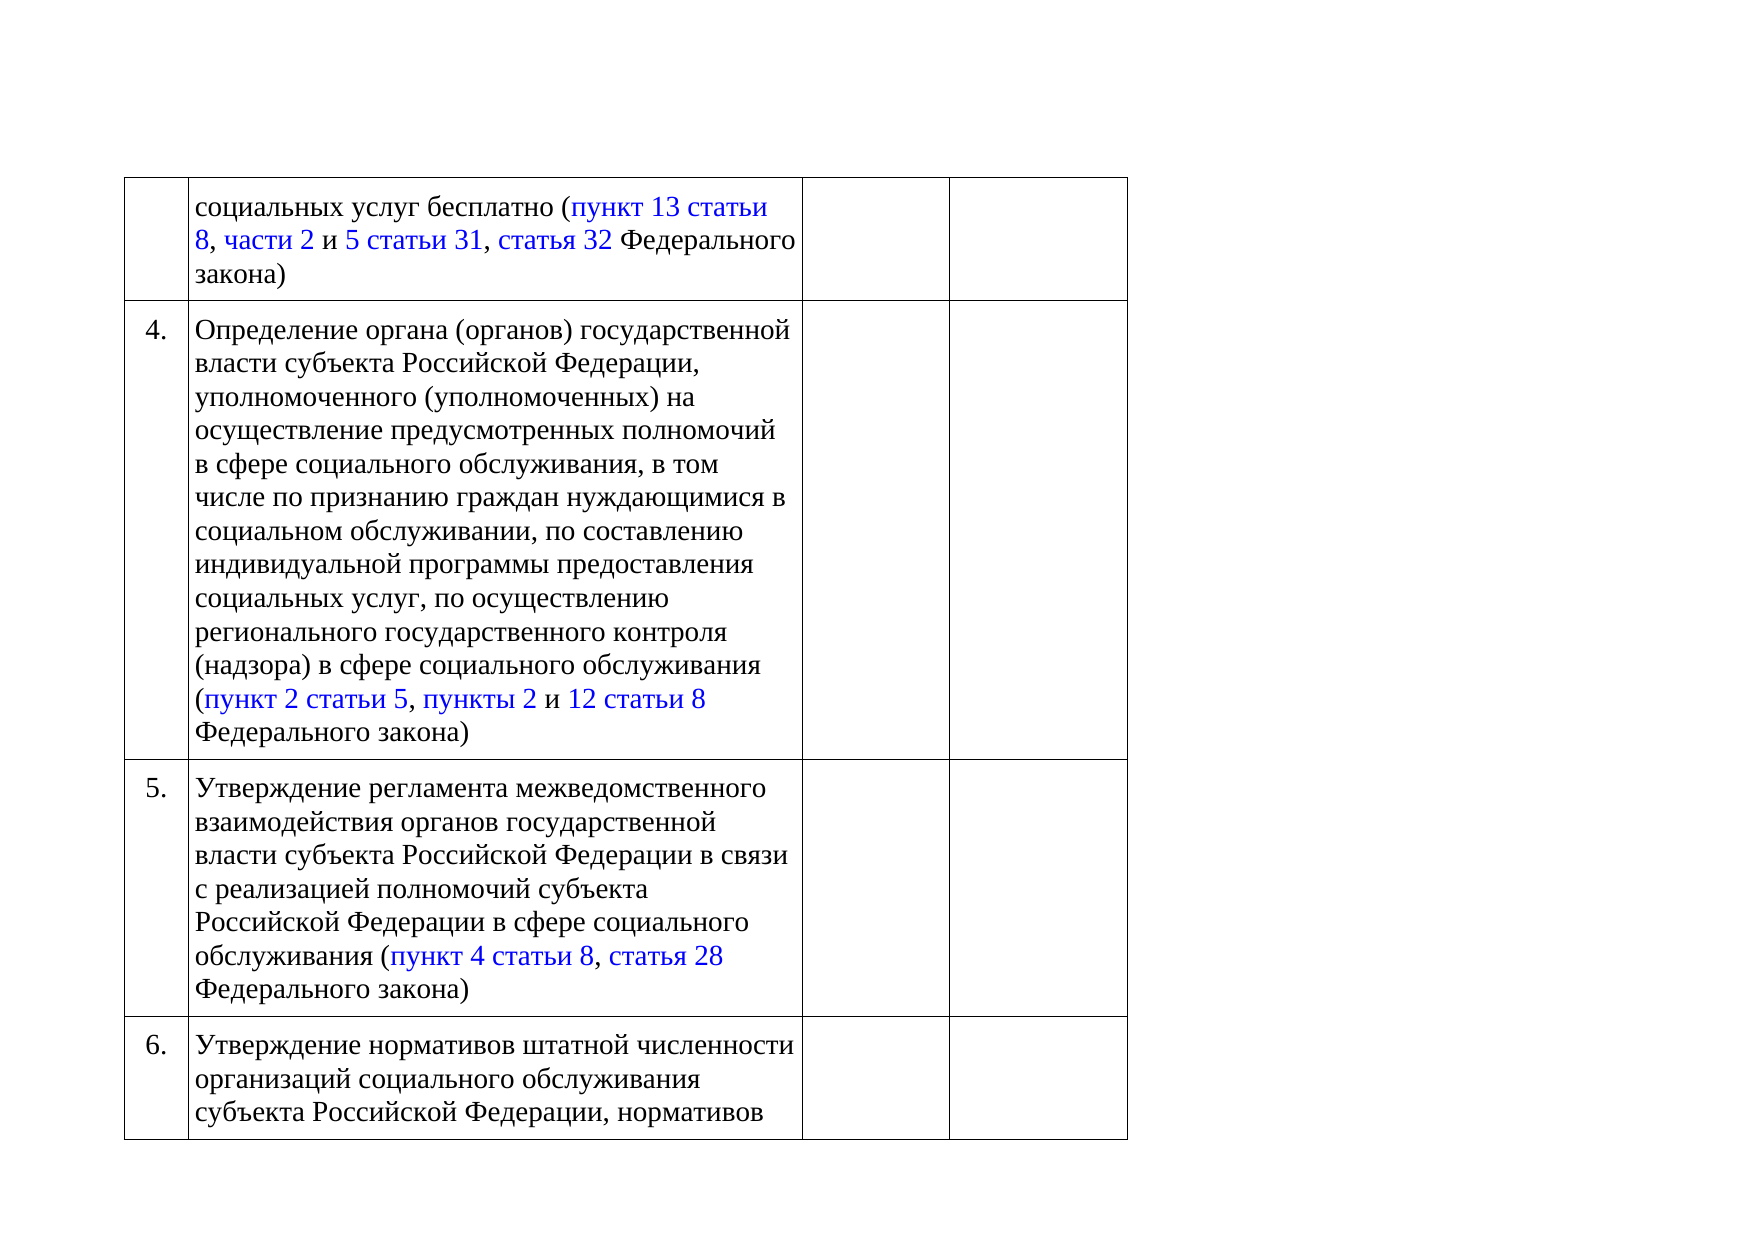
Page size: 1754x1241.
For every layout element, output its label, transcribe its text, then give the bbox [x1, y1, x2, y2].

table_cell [189, 1017, 802, 1138]
table_cell [803, 178, 949, 300]
table_cell [803, 760, 949, 1016]
table_cell [950, 760, 1127, 1016]
table_cell 6. [125, 1017, 188, 1138]
table_cell [950, 178, 1127, 300]
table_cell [189, 178, 802, 300]
table_cell [950, 301, 1127, 758]
table_cell Утверждение регламента межведомственного взаимодействия органов государственной власти субъекта Российской Федерации в связи с реализацией полномочий субъекта Российской Федерации в сфере социального обслуживания (пункт 4 статьи 8, статья 28 Федерального закона) [189, 760, 802, 1016]
table_cell 4. [125, 301, 188, 758]
table_cell [803, 1017, 949, 1138]
table_cell [803, 301, 949, 758]
table_cell 3. [125, 178, 188, 300]
table_cell Определение органа (органов) государственной власти субъекта Российской Федерации, уполномоченного (уполномоченных) на осуществление предусмотренных полномочий в сфере социального обслуживания, в том числе по признанию граждан нуждающимися в социальном обслуживании, по составлению индивидуальной программы предоставления социальных услуг, по осуществлению регионального государственного контроля (надзора) в сфере социального обслуживания (пункт 2 статьи 5, пункты 2 и 12 статьи 8 Федерального закона) [189, 301, 802, 758]
table_cell [950, 1017, 1127, 1138]
table_cell 5. [125, 760, 188, 1016]
